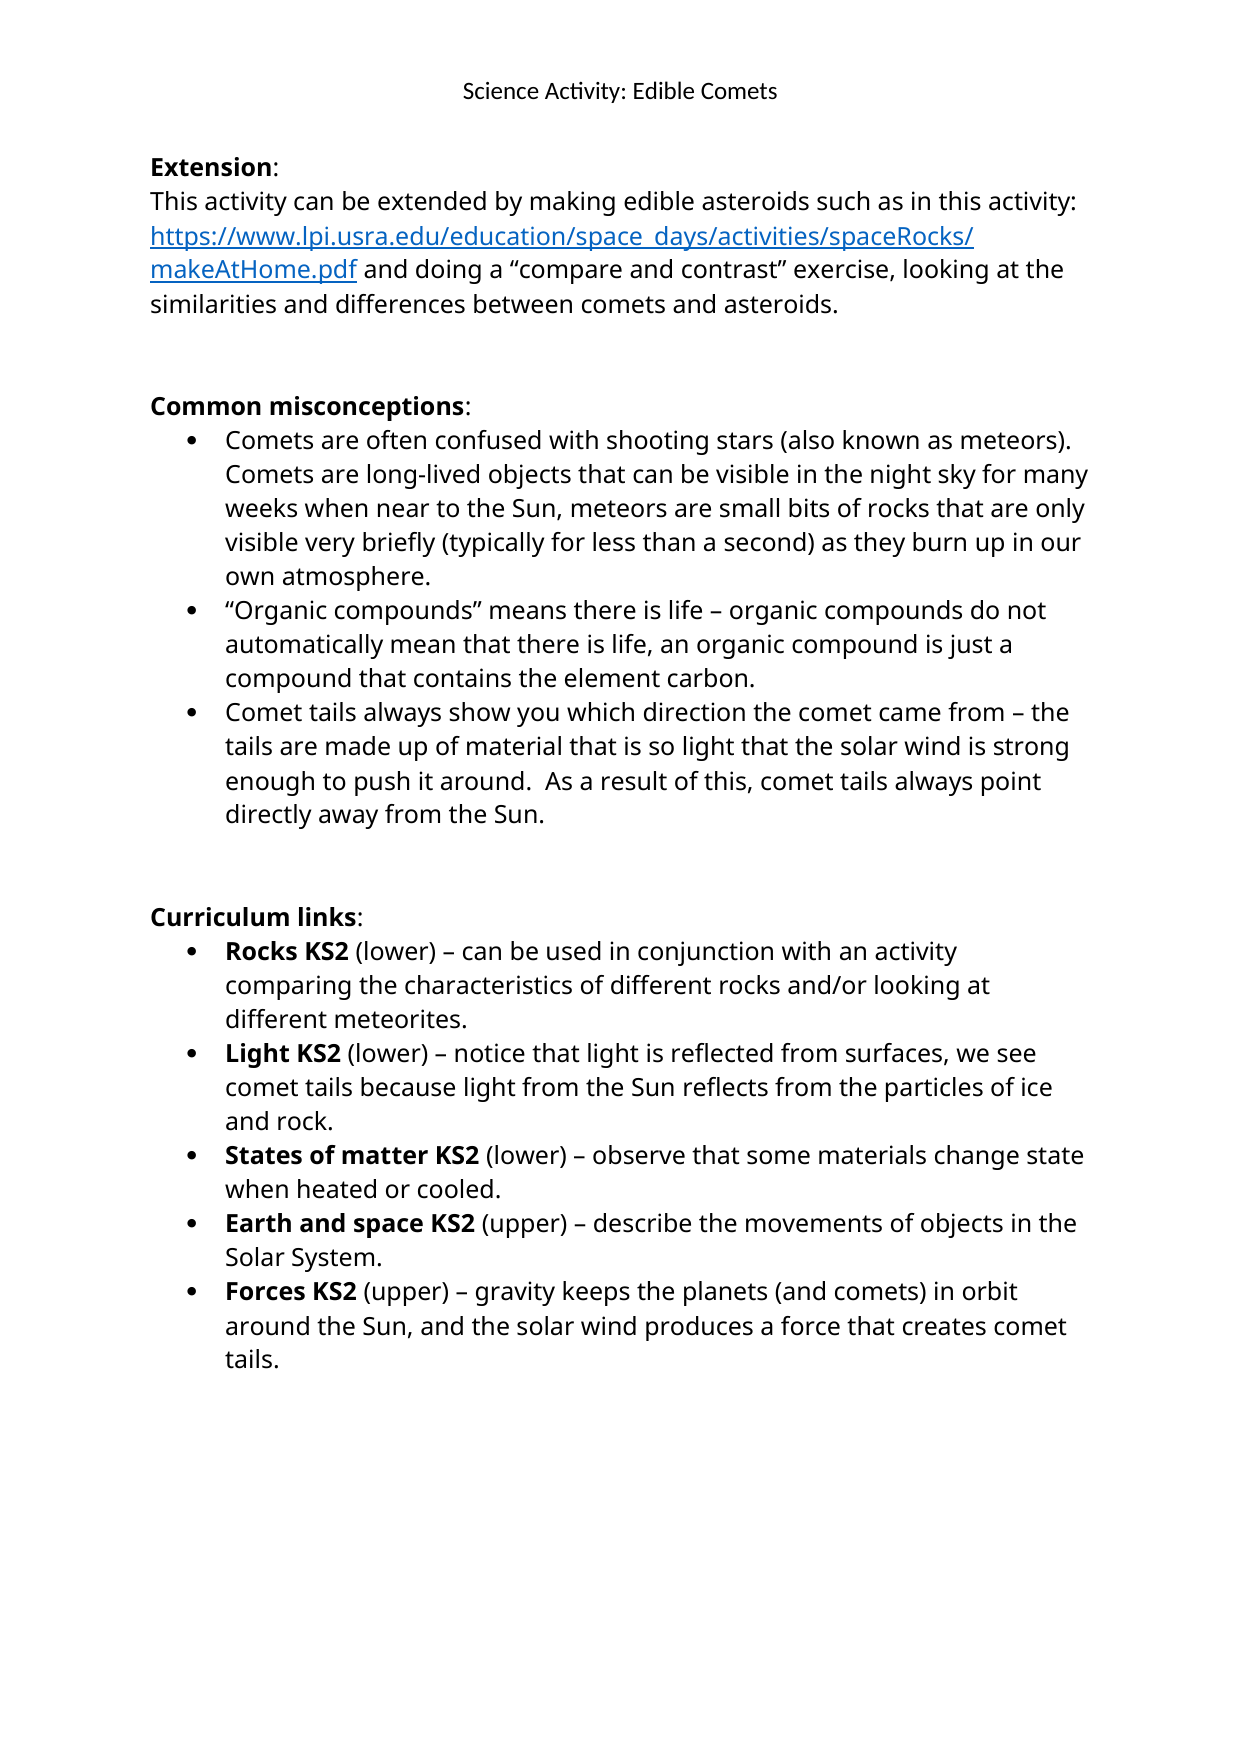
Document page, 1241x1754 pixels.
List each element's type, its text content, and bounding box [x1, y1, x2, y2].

text This activity can be extended by making edible asteroids such as in this activity: https://www.lpi.usra.edu/education/space_days/activities/spaceRocks/makeAtHome.pdf and doing a “compare and contrast” exercise, looking at the similarities and differences between comets and asteroids. [150, 184, 1090, 320]
list Light KS2 (lower) – notice that light is reflected from surfaces, we see comet tails because light from the Sun reflects from the particles of ice and rock. [187, 1036, 1090, 1138]
list Rocks KS2 (lower) – can be used in conjunction with an activity comparing the characteristics of different rocks and/or looking at different meteorites. [187, 933, 1090, 1036]
list Comets are often confused with shooting stars (also known as meteors). Comets are long-lived objects that can be visible in the night sky for many weeks when near to the Sun, meteors are small bits of rocks that are only visible very briefly (typically for less than a second) as they burn up in our own atmosphere. [187, 422, 1090, 593]
text Extension: [150, 150, 1090, 184]
text Common misconceptions: [150, 388, 1090, 422]
list Comet tails always show you which direction the comet came from – the tails are made up of material that is so light that the solar wind is strong enough to push it around. As a result of this, comet tails always point directly away from the Sun. [187, 695, 1090, 831]
list States of matter KS2 (lower) – observe that some materials change state when heated or cooled. [187, 1138, 1090, 1206]
list Earth and space KS2 (upper) – describe the movements of objects in the Solar System. [187, 1206, 1090, 1274]
list “Organic compounds” means there is life – organic compounds do not automatically mean that there is life, an organic compound is just a compound that contains the element carbon. [187, 593, 1090, 695]
text Curriculum links: [150, 899, 1090, 933]
list Forces KS2 (upper) – gravity keeps the planets (and comets) in orbit around the Sun, and the solar wind produces a force that creates comet tails. [187, 1274, 1090, 1376]
